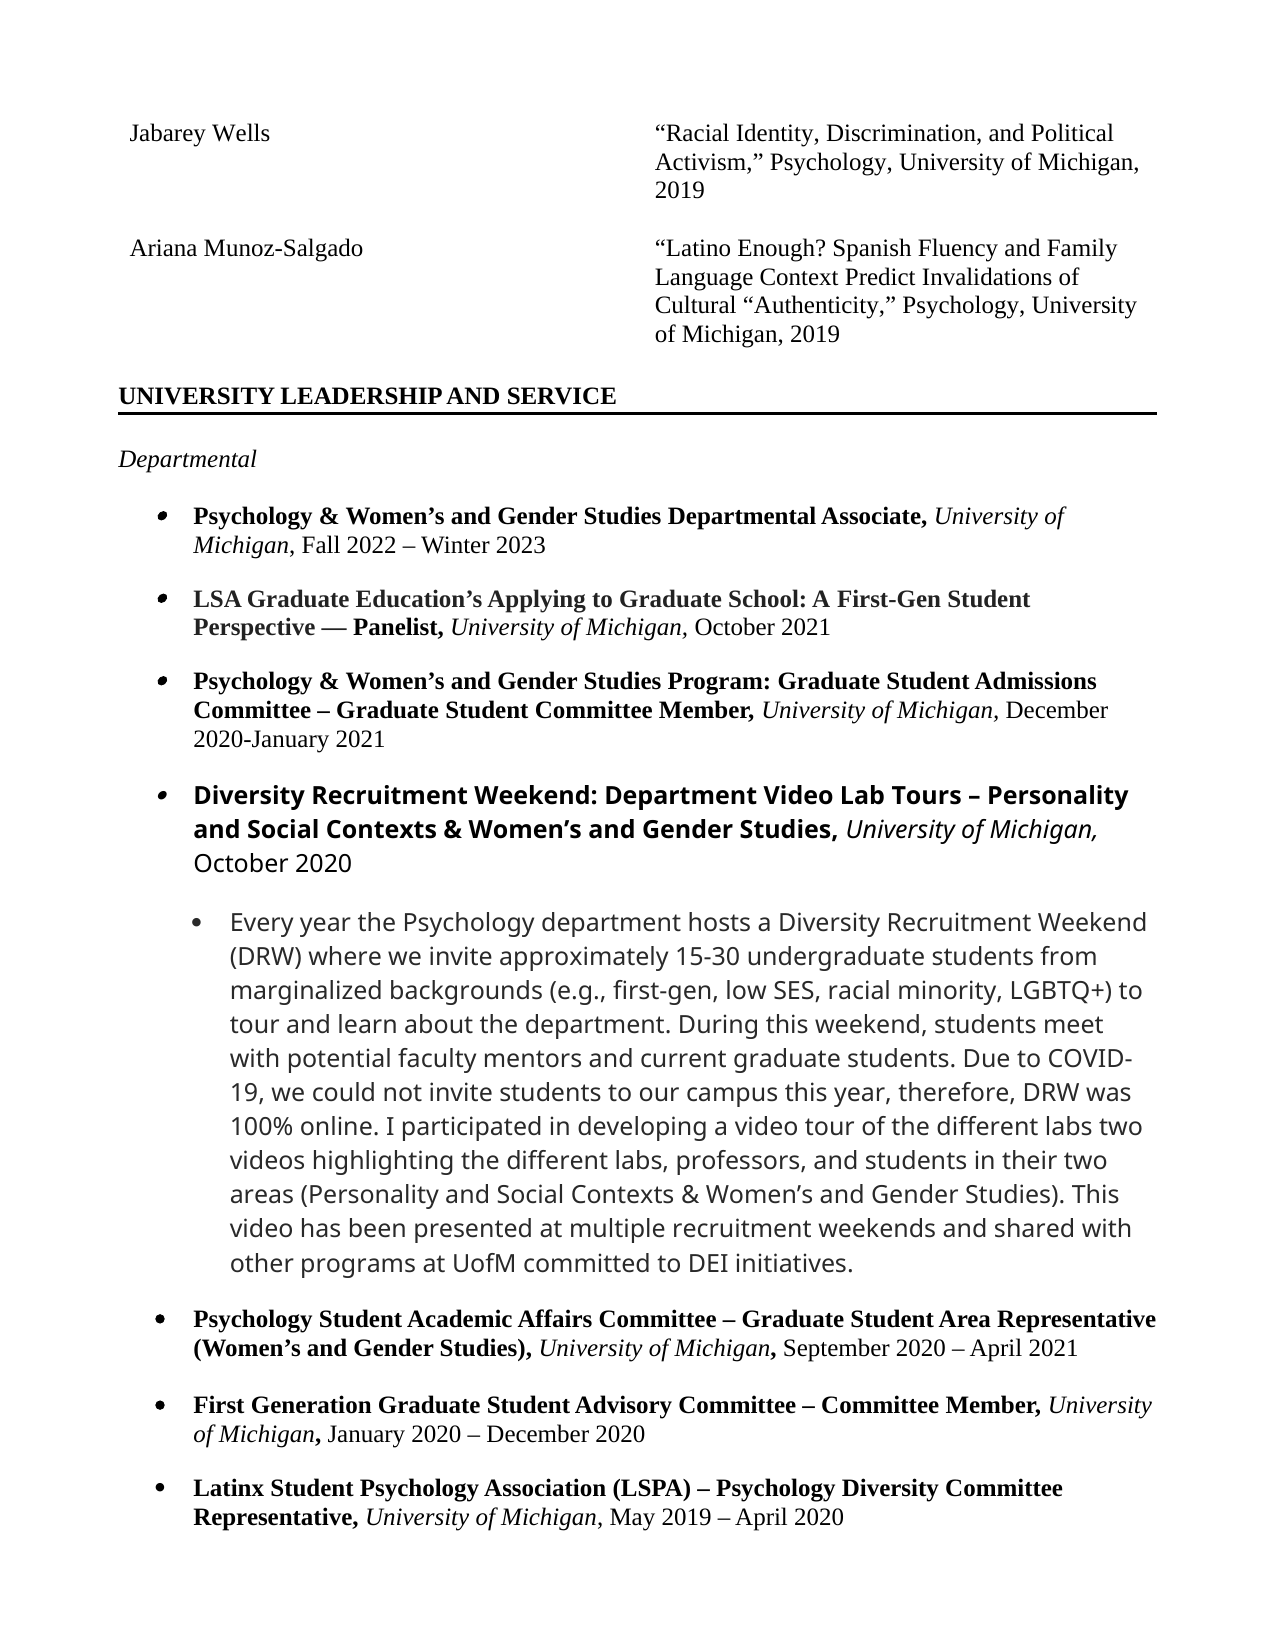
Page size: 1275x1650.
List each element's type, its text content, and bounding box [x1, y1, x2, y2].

text Departmental [118, 444, 1157, 472]
table_cell “Latino Enough? Spanish Fluency and Family Language Context Predict Invalidations of Cultural “Authenticity,” Psychology, University of Michigan, 2019 [643, 233, 1168, 352]
list Diversity Recruitment Weekend: Department Video Lab Tours – Personality and Social Contexts & Women’s and Gender Studies, University of Michigan, October 2020 [156, 777, 1157, 879]
table_cell Ariana Munoz-Salgado [118, 233, 643, 352]
list Psychology & Women’s and Gender Studies Program: Graduate Student Admissions Committee – Graduate Student Committee Member, University of Michigan, December 2020-January 2021 [156, 666, 1157, 752]
list Psychology Student Academic Affairs Committee – Graduate Student Area Representative (Women’s and Gender Studies), University of Michigan, September 2020 – April 2021 [156, 1304, 1157, 1362]
list Every year the Psychology department hosts a Diversity Recruitment Weekend (DRW) where we invite approximately 15-30 undergraduate students from marginalized backgrounds (e.g., first-gen, low SES, racial minority, LGBTQ+) to tour and learn about the department. During this weekend, students meet with potential faculty mentors and current graduate students. Due to COVID-19, we could not invite students to our campus this year, therefore, DRW was 100% online. I participated in developing a video tour of the different labs two videos highlighting the different labs, professors, and students in their two areas (Personality and Social Contexts & Women’s and Gender Studies). This video has been presented at multiple recruitment weekends and shared with other programs at UofM committed to DEI initiatives. [192, 904, 1157, 1279]
list First Generation Graduate Student Advisory Committee – Committee Member, University of Michigan, January 2020 – December 2020 [156, 1391, 1157, 1448]
list Latinx Student Psychology Association (LSPA) – Psychology Diversity Committee Representative, University of Michigan, May 2019 – April 2020 [156, 1473, 1157, 1531]
table_header “Racial Identity, Discrimination, and Political Activism,” Psychology, University of Michigan, 2019 [643, 118, 1168, 233]
text UNIVERSITY LEADERSHIP AND SERVICE [118, 381, 1157, 412]
table_header Jabarey Wells [118, 118, 643, 233]
list Psychology & Women’s and Gender Studies Departmental Associate, University of Michigan, Fall 2022 – Winter 2023 [156, 501, 1157, 559]
list LSA Graduate Education’s Applying to Graduate School: A First-Gen Student Perspective — Panelist, University of Michigan, October 2021 [156, 584, 1157, 641]
